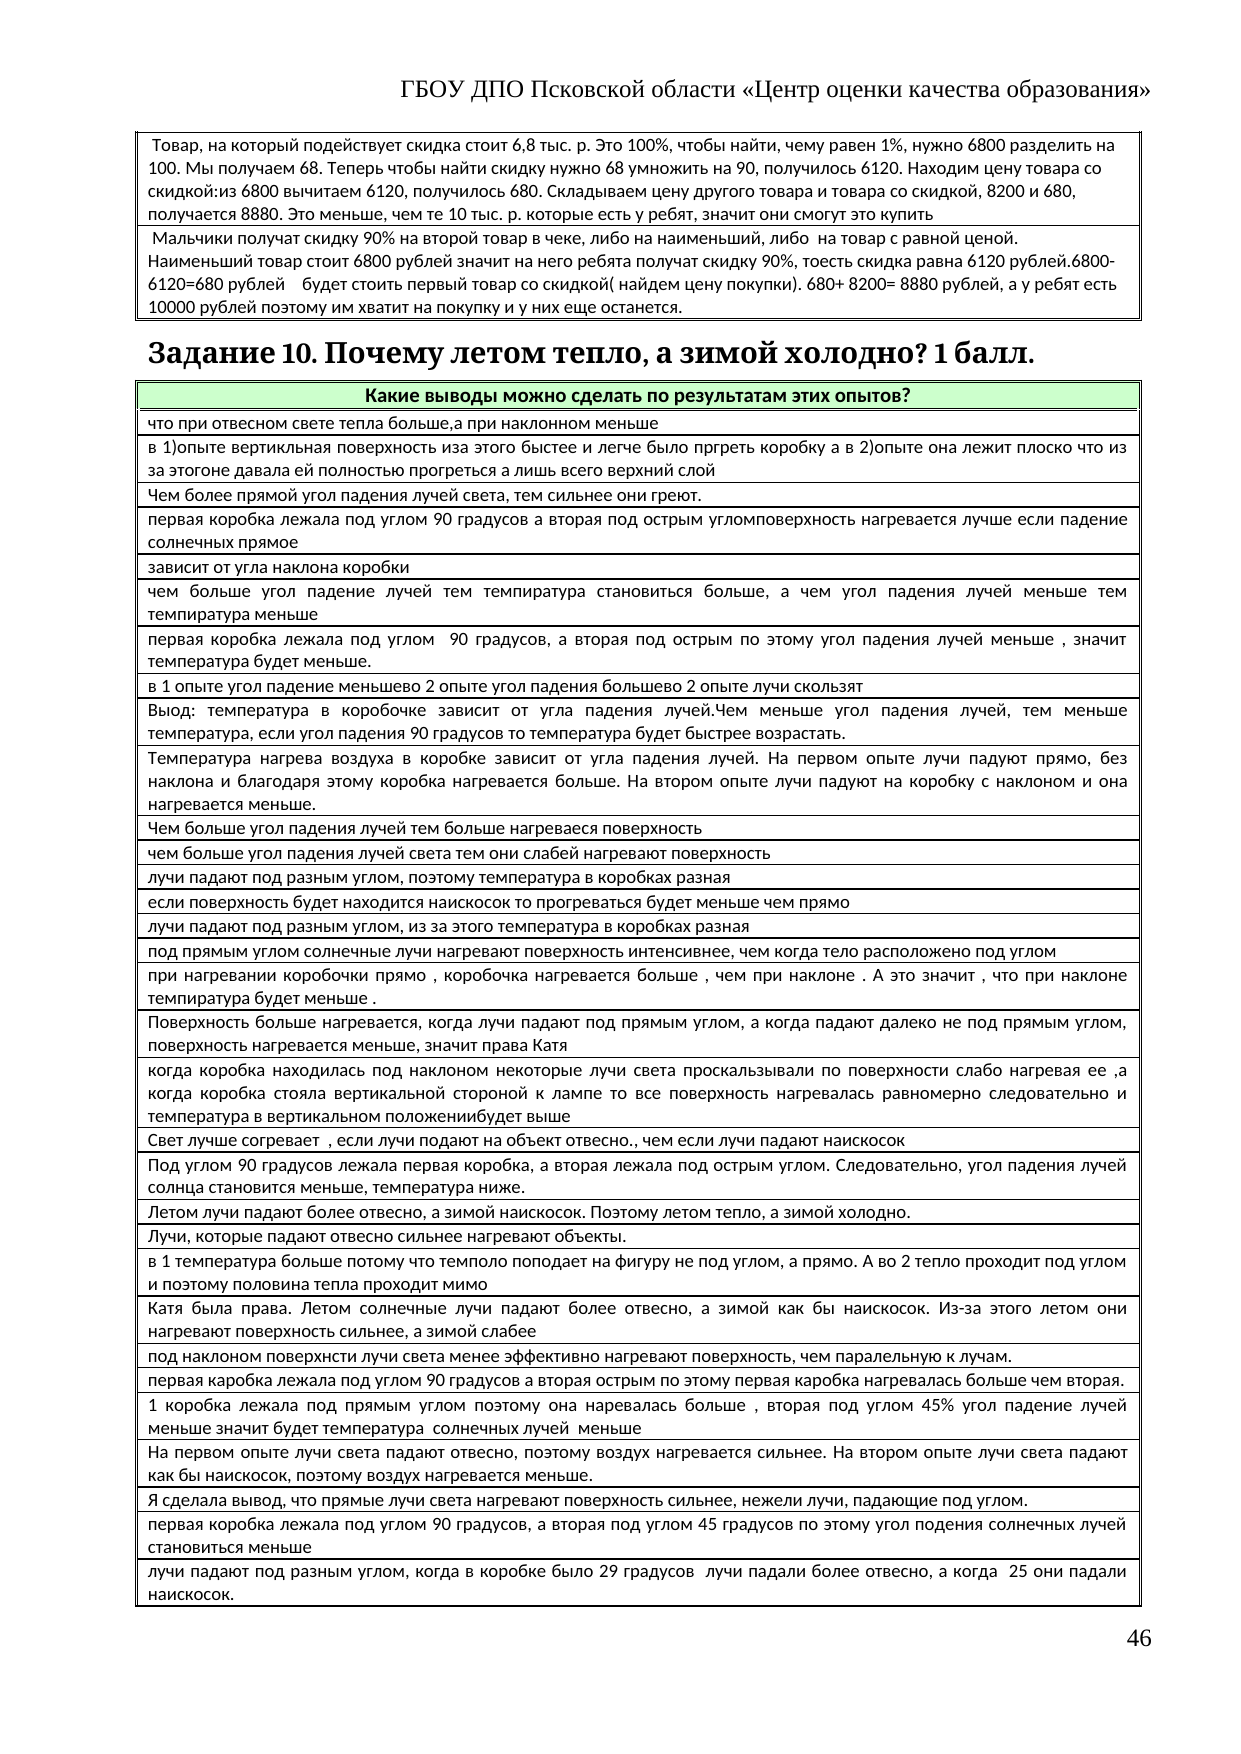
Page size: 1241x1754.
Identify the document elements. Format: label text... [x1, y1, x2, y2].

table_cell если поверхность будет находится наискосок то прогреваться будет меньше чем прямо [138, 890, 1139, 913]
table_cell Лучи, которые падают отвесно сильнее нагревают объекты. [138, 1225, 1139, 1248]
table_cell в 1)опыте вертикльная поверхность иза этого быстее и легче было пргреть коробку а в 2)опыте она лежит плоско что из за этогоне давала ей полностью прогреться а лишь всего верхний слой [138, 436, 1139, 481]
table_cell зависит от угла наклона коробки [138, 555, 1139, 578]
table_cell Летом лучи падают более отвесно, а зимой наискосок. Поэтому летом тепло, а зимой холодно. [138, 1200, 1139, 1223]
table_cell Товар, на который подействует скидка стоит 6,8 тыс. р. Это 100%, чтобы найти, чему равен 1%, нужно 6800 разделить на 100. Мы получаем 68. Теперь чтобы найти скидку нужно 68 умножить на 90, получилось 6120. Находим цену товара со скидкой:из 6800 вычитаем 6120, получилось 680. Складываем цену другого товара и товара со скидкой, 8200 и 680, получается 8880. Это меньше, чем те 10 тыс. р. которые есть у ребят, значит они смогут это купить [138, 133, 1139, 224]
table_cell Свет лучше согревает , если лучи подают на объект отвесно., чем если лучи падают наискосок [138, 1128, 1139, 1151]
table_cell лучи падают под разным углом, когда в коробке было 29 градусов лучи падали более отвесно, а когда 25 они падали наискосок. [138, 1560, 1139, 1605]
table_cell в 1 опыте угол падение меньшево 2 опыте угол падения большево 2 опыте лучи скользят [138, 674, 1139, 697]
table_cell чем больше угол падение лучей тем темпиратура становиться больше, а чем угол падения лучей меньше тем темпиратура меньше [138, 580, 1139, 625]
table_cell лучи падают под разным углом, из за этого температура в коробках разная [138, 914, 1139, 937]
table_cell 1 коробка лежала под прямым углом поэтому она наревалась больше , вторая под углом 45% угол падение лучей меньше значит будет температура солнечных лучей меньше [138, 1393, 1139, 1439]
table_cell чем больше угол падения лучей света тем они слабей нагревают поверхность [138, 841, 1139, 864]
table_cell Под углом 90 градусов лежала первая коробка, а вторая лежала под острым углом. Следовательно, угол падения лучей солнца становится меньше, температура ниже. [138, 1153, 1139, 1199]
table_cell первая каробка лежала под углом 90 градусов а вторая острым по этому первая каробка нагревалась больше чем вторая. [138, 1368, 1139, 1391]
table_cell первая коробка лежала под углом 90 градусов, а вторая под острым по этому угол падения лучей меньше , значит температура будет меньше. [138, 627, 1139, 673]
table_header Какие выводы можно сделать по результатам этих опытов? [138, 383, 1139, 408]
table_cell Мальчики получат скидку 90% на второй товар в чеке, либо на наименьший, либо на товар с равной ценой. Наименьший товар стоит 6800 рублей значит на него ребята получат скидку 90%, тоесть скидка равна 6120 рублей.6800-6120=680 рублей будет стоить первый товар со скидкой( найдем цену покупки). 680+ 8200= 8880 рублей, а у ребят есть 10000 рублей поэтому им хватит на покупку и у них еще останется. [138, 226, 1139, 318]
table_cell Выод: температура в коробочке зависит от угла падения лучей.Чем меньше угол падения лучей, тем меньше температура, если угол падения 90 градусов то температура будет быстрее возрастать. [138, 699, 1139, 744]
table_cell На первом опыте лучи света падают отвесно, поэтому воздух нагревается сильнее. На втором опыте лучи света падают как бы наискосок, поэтому воздух нагревается меньше. [138, 1440, 1139, 1486]
table_cell Чем больше угол падения лучей тем больше нагреваеся поверхность [138, 816, 1139, 839]
table_cell первая коробка лежала под углом 90 градусов а вторая под острым угломповерхность нагревается лучше если падение солнечных прямое [138, 508, 1139, 553]
table_cell что при отвесном свете тепла больше,а при наклонном меньше [136, 408, 1140, 434]
table_cell Катя была права. Летом солнечные лучи падают более отвесно, а зимой как бы наискосок. Из-за этого летом они нагревают поверхность сильнее, а зимой слабее [138, 1297, 1139, 1342]
table_cell Чем более прямой угол падения лучей света, тем сильнее они греют. [138, 483, 1139, 506]
table_cell под прямым углом солнечные лучи нагревают поверхность интенсивнее, чем когда тело расположено под углом [138, 939, 1139, 962]
table_cell когда коробка находилась под наклоном некоторые лучи света проскальзывали по поверхности слабо нагревая ее ,а когда коробка стояла вертикальной стороной к лампе то все поверхность нагревалась равномерно следовательно и температура в вертикальном положениибудет выше [138, 1058, 1139, 1127]
table_cell в 1 температура больше потому что темполо поподает на фигуру не под углом, а прямо. А во 2 тепло проходит под углом и поэтому половина тепла проходит мимо [138, 1249, 1139, 1295]
table_cell первая коробка лежала под углом 90 градусов, а вторая под углом 45 градусов по этому угол подения солнечных лучей становиться меньше [138, 1512, 1139, 1558]
table_cell Поверхность больше нагревается, когда лучи падают под прямым углом, а когда падают далеко не под прямым углом, поверхность нагревается меньше, значит права Катя [138, 1011, 1139, 1056]
table_cell при нагревании коробочки прямо , коробочка нагревается больше , чем при наклоне . А это значит , что при наклоне темпиратура будет меньше . [138, 963, 1139, 1009]
table_cell Температура нагрева воздуха в коробке зависит от угла падения лучей. На первом опыте лучи падуют прямо, без наклона и благодаря этому коробка нагревается больше. На втором опыте лучи падуют на коробку с наклоном и она нагревается меньше. [138, 746, 1139, 815]
table_cell лучи падают под разным углом, поэтому температура в коробках разная [138, 865, 1139, 888]
table_cell под наклоном поверхнсти лучи света менее эффективно нагревают поверхность, чем паралельную к лучам. [138, 1344, 1139, 1367]
table_cell Я сделала вывод, что прямые лучи света нагревают поверхность сильнее, нежели лучи, падающие под углом. [138, 1488, 1139, 1511]
text Задание 10. Почему летом тепло, а зимой холодно? 1 балл. [148, 338, 1137, 371]
